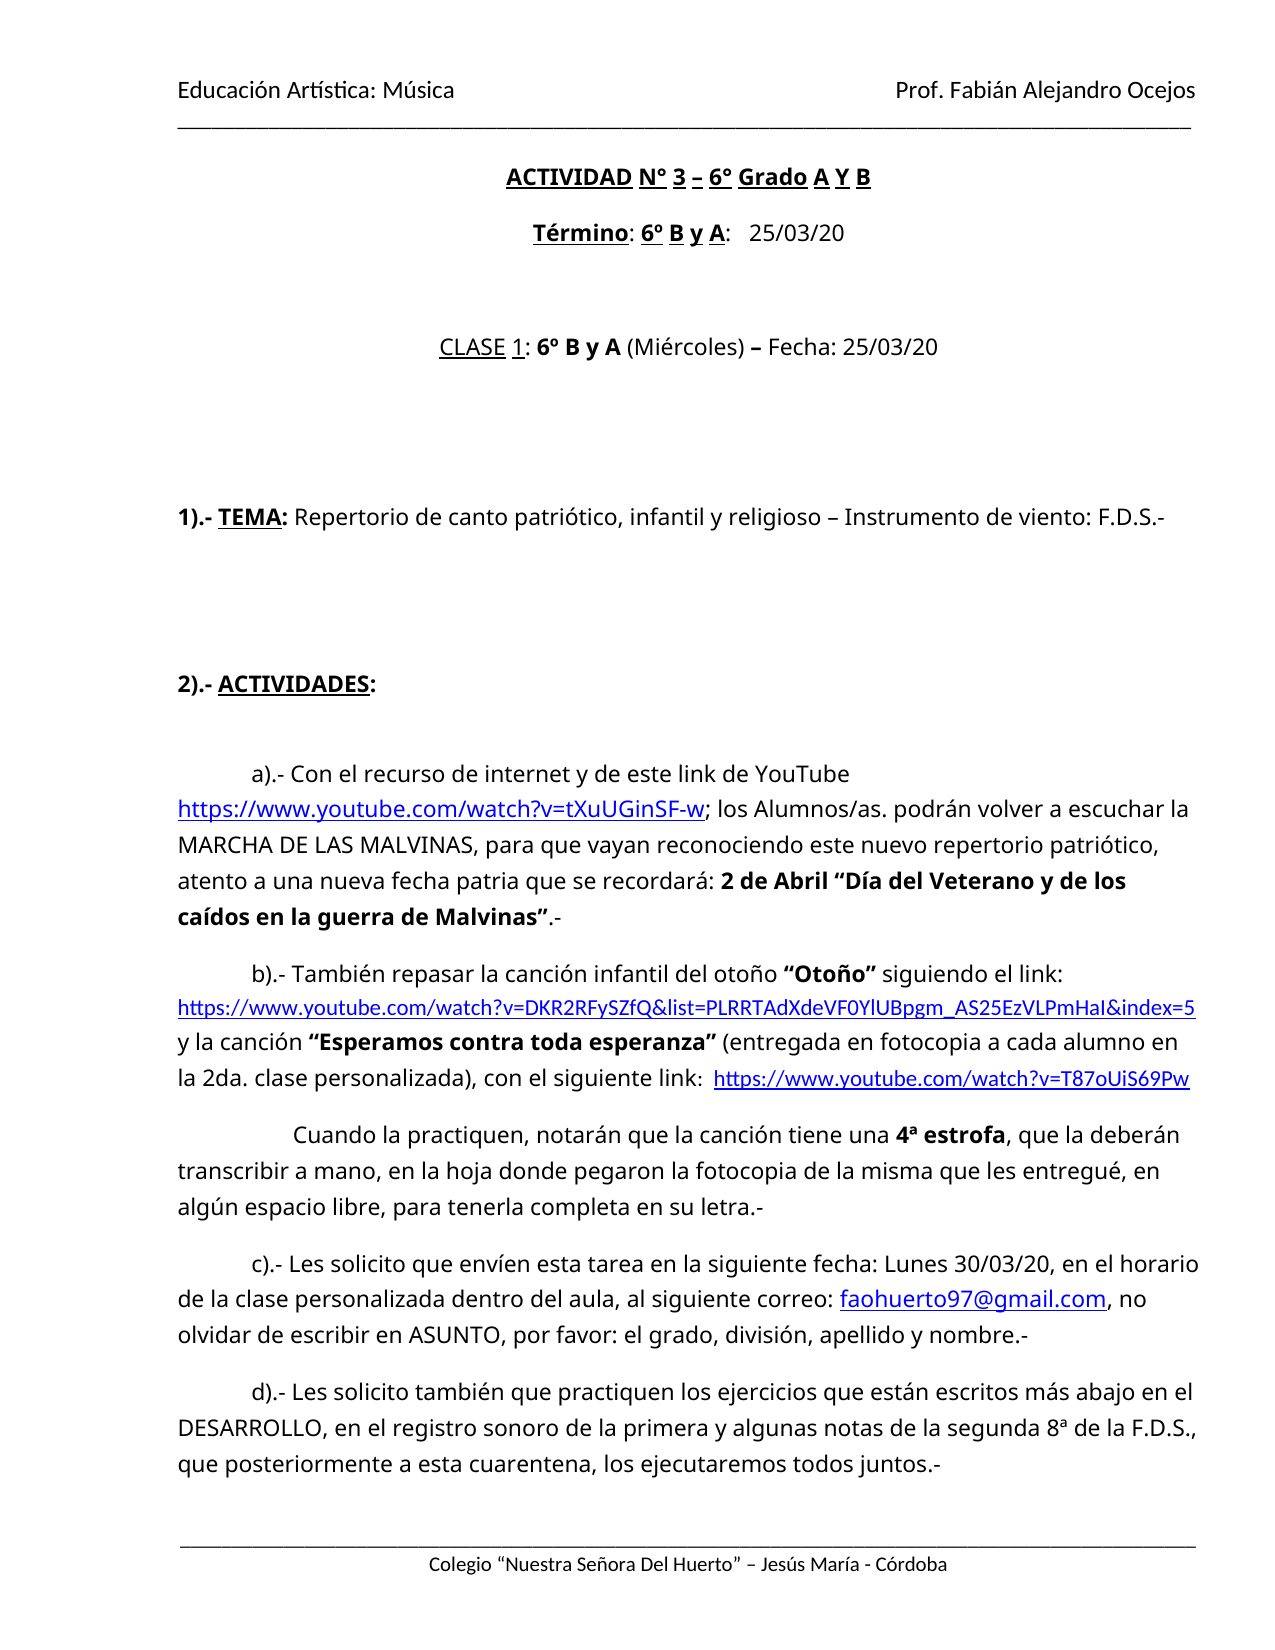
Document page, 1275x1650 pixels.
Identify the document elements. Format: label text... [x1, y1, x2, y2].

text b).- También repasar la canción infantil del otoño “Otoño” siguiendo el link: https://www.youtube.com/watch?v=DKR2RFySZfQ&list=PLRRTAdXdeVF0YlUBpgm_AS25EzVLPmHaI&index=5 y la canción “Esperamos contra toda esperanza” (entregada en fotocopia a cada alumno en la 2da. clase personalizada), con el siguiente link: https://www.youtube.com/watch?v=T87oUiS69Pw [177, 958, 1200, 1093]
text Término: 6º B y A: 25/03/20 [177, 217, 1200, 248]
text a).- Con el recurso de internet y de este link de YouTube https://www.youtube.com/watch?v=tXuUGinSF-w; los Alumnos/as. podrán volver a escuchar la MARCHA DE LAS MALVINAS, para que vayan reconociendo este nuevo repertorio patriótico, atento a una nueva fecha patria que se recordará: 2 de Abril “Día del Veterano y de los caídos en la guerra de Malvinas”.- [177, 725, 1200, 932]
text ACTIVIDAD N° 3 – 6° Grado A Y B [177, 160, 1200, 192]
text 1).- TEMA: Repertorio de canto patriótico, infantil y religioso – Instrumento de viento: F.D.S.- [177, 501, 1200, 532]
text 2).- ACTIVIDADES: [177, 668, 1200, 699]
text CLASE 1: 6º B y A (Miércoles) – Fecha: 25/03/20 [177, 331, 1200, 362]
text Cuando la practiquen, notarán que la canción tiene una 4ª estrofa, que la deberán transcribir a mano, en la hoja donde pegaron la fotocopia de la misma que les entregué, en algún espacio libre, para tenerla completa en su letra.- [177, 1119, 1200, 1222]
text d).- Les solicito también que practiquen los ejercicios que están escritos más abajo en el DESARROLLO, en el registro sonoro de la primera y algunas notas de la segunda 8ª de la F.D.S., que posteriormente a esta cuarentena, los ejecutaremos todos juntos.- [177, 1376, 1200, 1479]
text c).- Les solicito que envíen esta tarea en la siguiente fecha: Lunes 30/03/20, en el horario de la clase personalizada dentro del aula, al siguiente correo: faohuerto97@gmail.com, no olvidar de escribir en ASUNTO, por favor: el grado, división, apellido y nombre.- [177, 1247, 1200, 1351]
